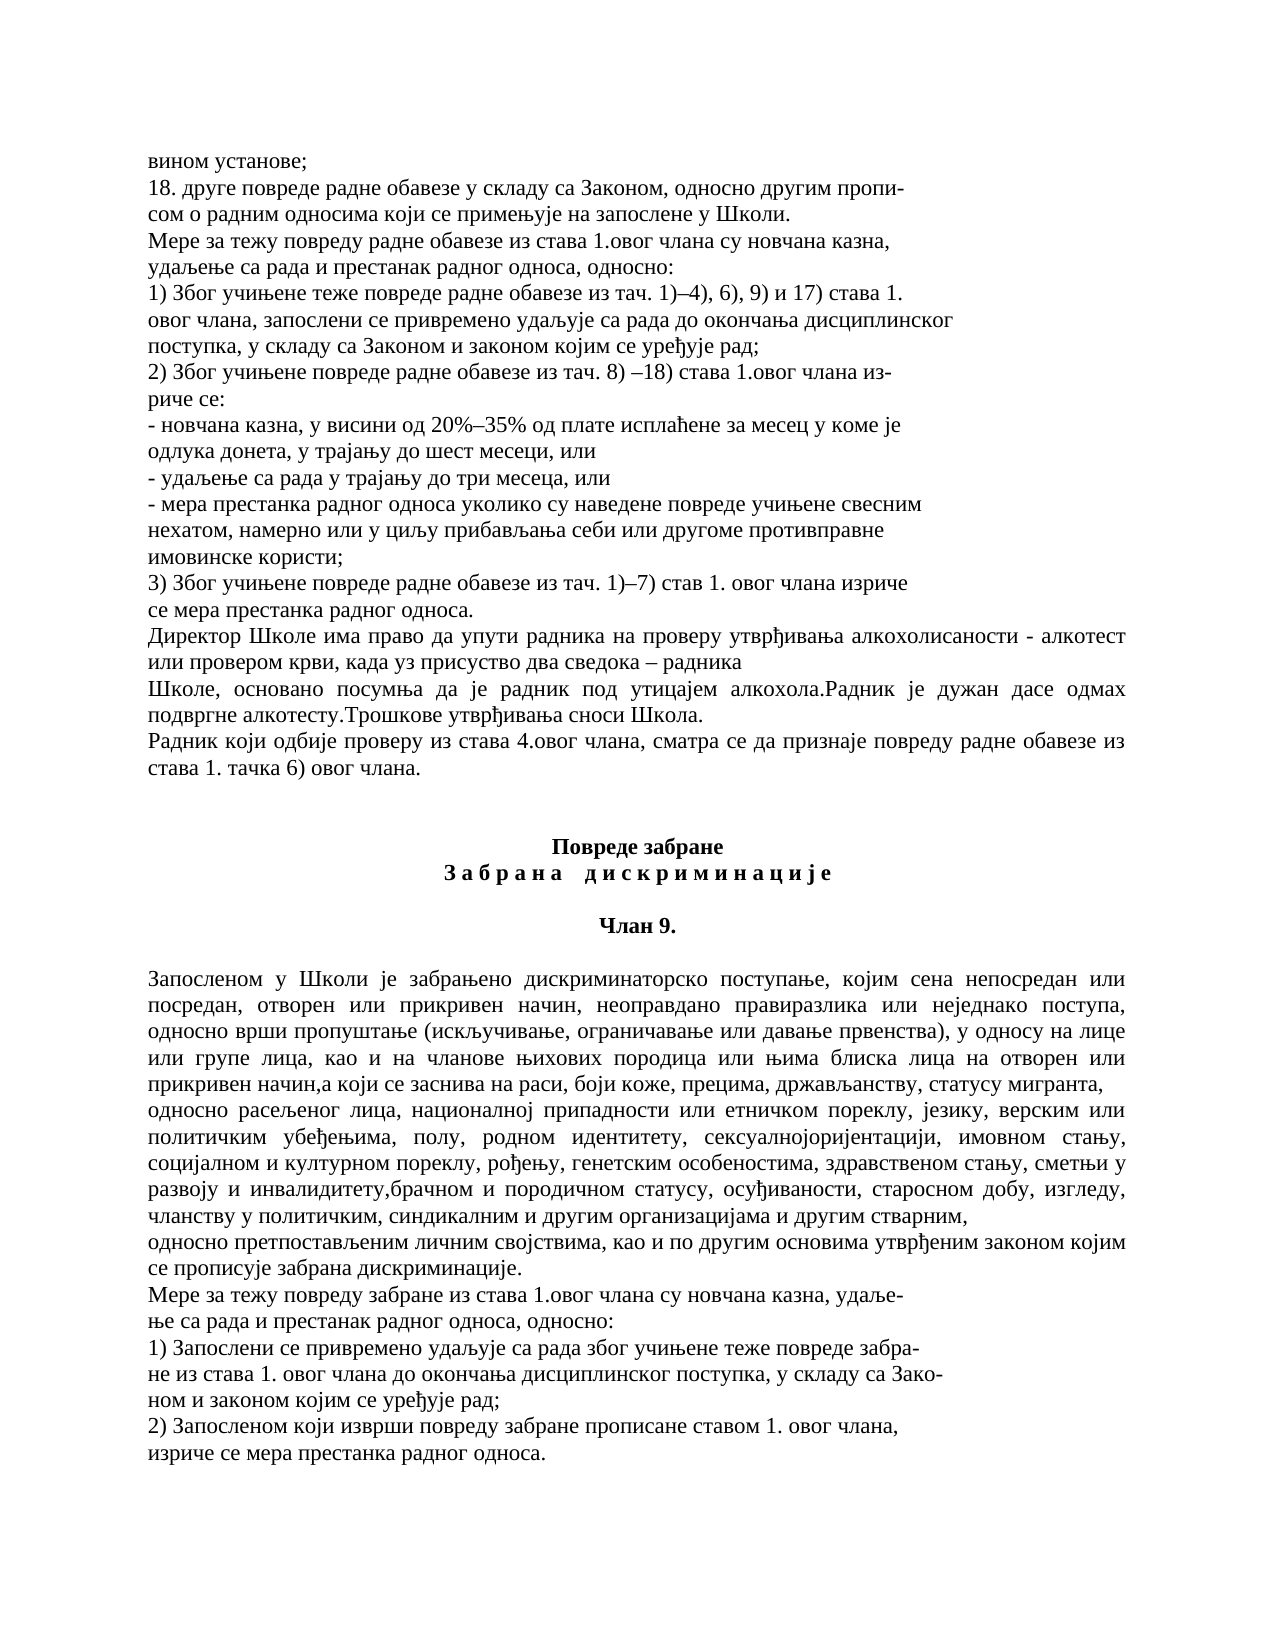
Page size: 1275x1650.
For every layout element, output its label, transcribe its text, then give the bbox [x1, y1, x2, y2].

text нехатом, намерно или у циљу прибављања себи или другоме противправне [148, 517, 1127, 543]
text ном и законом којим се уређује рад; [148, 1386, 1127, 1413]
text ње са рада и престанак радног односа, односно: [148, 1307, 1127, 1333]
text 2) Запосленом који изврши повреду забране прописане ставом 1. овог члана, [148, 1413, 1127, 1439]
text сом о радним односима који се примењује на запослене у Школи. [148, 200, 1127, 227]
text Повреде забране [148, 833, 1127, 859]
text 2) Због учињене повреде радне обавезе из тач. 8) –18) става 1.овог члана из- [148, 358, 1127, 385]
text вином установе; [148, 148, 1127, 174]
text Запосленом у Школи је забрањено дискриминаторско поступање, којим сена непосредан или посредан, отворен или прикривен начин, неоправдано правиразлика или неједнако поступа, односно врши пропуштање (искључивање, ограничавање или давање првенства), у односу на лице или групе лица, као и на чланове њихових породица или њима блиска лица на отворен или прикривен начин,а који се заснива на раси, боји коже, прецима, држављанству, статусу мигранта, [148, 964, 1127, 1096]
text Школе, основано посумња да је радник под утицајем алкохола.Радник је дужан дасе одмах подвргне алкотесту.Трошкове утврђивања сноси Школа. [148, 675, 1127, 727]
text овог члана, запослени се привремено удаљује са рада до окончања дисциплинског [148, 306, 1127, 332]
text 3) Због учињене повреде радне обавезе из тач. 1)–7) став 1. овог члана изриче [148, 569, 1127, 596]
text односно расељеног лица, националној припадности или етничком пореклу, језику, верским или политичким убеђењима, полу, родном идентитету, сексуалнојоријентацији, имовном стању, социјалном и културном пореклу, рођењу, генетским особеностима, здравственом стању, сметњи у развоју и инвалидитету,брачном и породичном статусу, осуђиваности, старосном добу, изгледу, чланству у политичким, синдикалним и другим организацијама и другим стварним, [148, 1096, 1127, 1228]
text Мере за тежу повреду радне обавезе из става 1.овог члана су новчана казна, [148, 227, 1127, 253]
text З а б р а н а д и с к р и м и н а ц и ј е [148, 859, 1127, 886]
text - новчана казна, у висини од 20%–35% од плате исплаћене за месец у коме је [148, 411, 1127, 437]
text изриче се мера престанка радног односа. [148, 1439, 1127, 1465]
text Члан 9. [148, 912, 1127, 938]
text 1) Запослени се привремено удаљује са рада због учињене теже повреде забра- [148, 1333, 1127, 1360]
text удаљење са рада и престанак радног односа, односно: [148, 253, 1127, 279]
text имовинске користи; [148, 543, 1127, 569]
text - удаљење са рада у трајању до три месеца, или [148, 464, 1127, 490]
text 18. друге повреде радне обавезе у складу са Законом, односно другим пропи- [148, 174, 1127, 200]
text Мере за тежу повреду забране из става 1.овог члана су новчана казна, удаље- [148, 1281, 1127, 1307]
text се мера престанка радног односа. [148, 596, 1127, 622]
text Директор Школе има право да упути радника на проверу утврђивања алкохолисаности - алкотест или провером крви, када уз присуство два сведока – радника [148, 622, 1127, 675]
text не из става 1. овог члана до окончања дисциплинског поступка, у складу са Зако- [148, 1360, 1127, 1386]
text Радник који одбије проверу из става 4.овог члана, сматра се да признаје повреду радне обавезе из става 1. тачка 6) овог члана. [148, 727, 1127, 780]
text - мера престанка радног односа уколико су наведене повреде учињене свесним [148, 490, 1127, 517]
text односно претпостављеним личним својствима, као и по другим основима утврђеним законом којим се прописује забрана дискриминације. [148, 1228, 1127, 1281]
text поступка, у складу са Законом и законом којим се уређује рад; [148, 332, 1127, 358]
text риче се: [148, 385, 1127, 411]
text 1) Због учињене теже повреде радне обавезе из тач. 1)–4), 6), 9) и 17) става 1. [148, 279, 1127, 306]
text одлука донета, у трајању до шест месеци, или [148, 437, 1127, 464]
